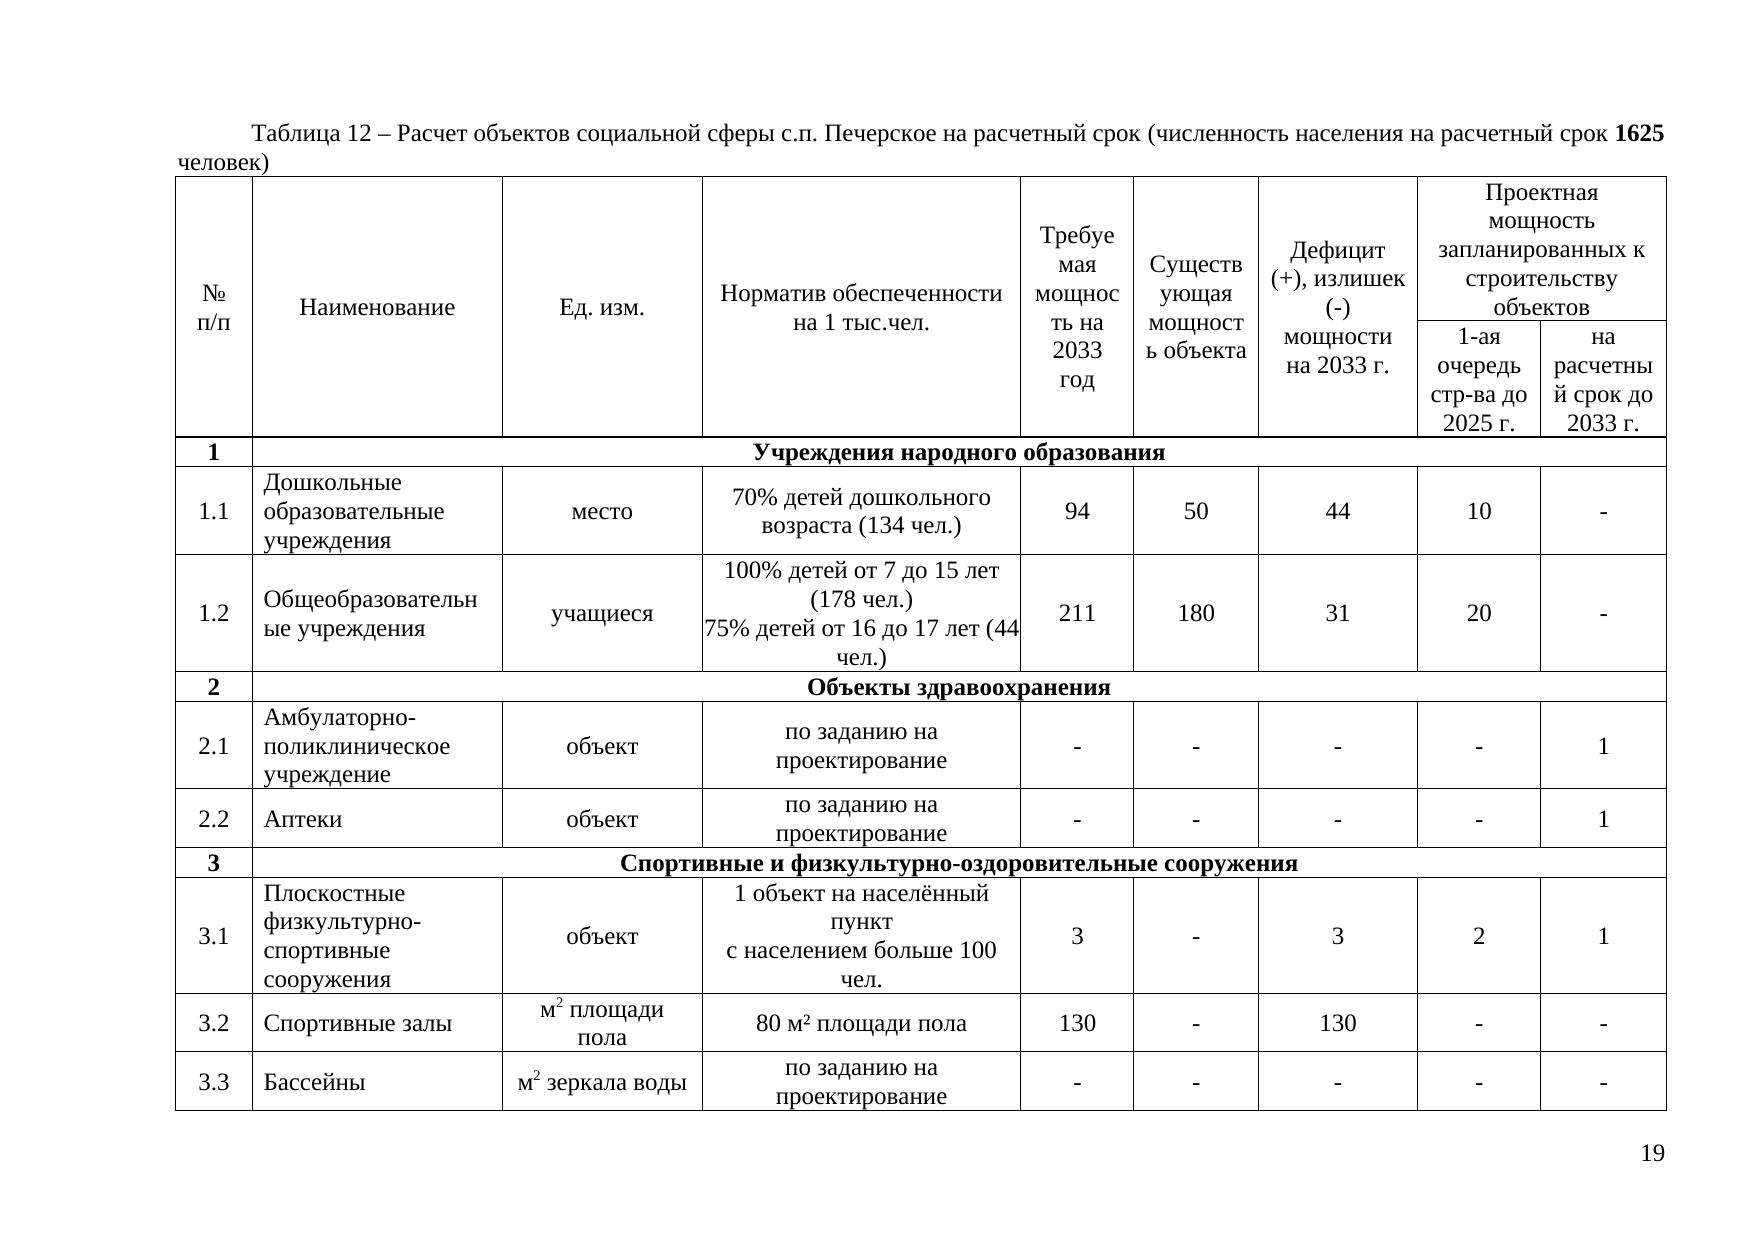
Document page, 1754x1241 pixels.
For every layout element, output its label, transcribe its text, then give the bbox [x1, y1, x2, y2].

table_cell - [1541, 467, 1666, 553]
table_cell 31 [1259, 555, 1417, 671]
table_header Дефицит (+), излишек (-) мощности на . [1259, 177, 1417, 436]
table_cell - [1021, 702, 1133, 788]
table_cell 1 [1541, 878, 1666, 993]
table_cell 2.2 [176, 789, 252, 847]
table_cell Дошкольные образовательные учреждения [253, 467, 502, 553]
table_cell - [1134, 789, 1258, 847]
table_cell 20 [1418, 555, 1540, 671]
table_cell 3 [1259, 878, 1417, 993]
table_cell по заданию на проектирование [703, 702, 1020, 788]
table_cell 2 [1418, 878, 1540, 993]
table_cell 180 [1134, 555, 1258, 671]
table_cell - [1418, 1052, 1540, 1110]
table_header Наименование [253, 177, 502, 436]
table_cell м2 зеркала воды [503, 1052, 702, 1110]
table_cell объект [503, 702, 702, 788]
table_cell 3.2 [176, 994, 252, 1051]
table_cell 94 [1021, 467, 1133, 553]
text Таблица 12 – Расчет объектов социальной сферы с.п. Печерское на расчетный срок (численность населения на расчетный срок 1625 человек) [177, 118, 1665, 176]
table_header № п/п [176, 177, 252, 436]
table_cell - [1134, 1052, 1258, 1110]
table_cell - [1541, 555, 1666, 671]
table_cell 3.3 [176, 1052, 252, 1110]
table_cell Бассейны [253, 1052, 502, 1110]
table_cell Плоскостные физкультурно-спортивные сооружения [253, 878, 502, 993]
table_cell - [1134, 702, 1258, 788]
table_cell 50 [1134, 467, 1258, 553]
table_cell 1 объект на населённый пункт с населением больше 100 чел. [703, 878, 1020, 993]
table_cell - [1021, 1052, 1133, 1110]
table_cell Общеобразовательные учреждения [253, 555, 502, 671]
table_cell 130 [1259, 994, 1417, 1051]
table_header Требуемая мощность на 2033 год [1021, 177, 1133, 436]
table_cell - [1541, 1052, 1666, 1110]
table_cell 1.2 [176, 555, 252, 671]
table_header Ед. изм. [503, 177, 702, 436]
table_cell Спортивные залы [253, 994, 502, 1051]
table_cell - [1418, 789, 1540, 847]
table_cell - [1134, 878, 1258, 993]
table_cell на расчетный срок до . [1541, 321, 1666, 436]
table_cell по заданию на проектирование [703, 1052, 1020, 1110]
table_cell 1.1 [176, 467, 252, 553]
table_cell м2 площади пола [503, 994, 702, 1051]
table_cell объект [503, 789, 702, 847]
table_cell Аптеки [253, 789, 502, 847]
table_cell 1 [1541, 702, 1666, 788]
table_cell объект [503, 878, 702, 993]
table_cell 3.1 [176, 878, 252, 993]
table_cell 211 [1021, 555, 1133, 671]
table_cell 1 [176, 438, 252, 466]
table_cell 100% детей от 7 до 15 лет (178 чел.) 75% детей от 16 до 17 лет (44 чел.) [703, 555, 1020, 671]
table_cell Учреждения народного образования [253, 438, 1666, 466]
table_cell - [1418, 994, 1540, 1051]
table_cell Амбулаторно-поликлиническое учреждение [253, 702, 502, 788]
table_cell 44 [1259, 467, 1417, 553]
table_header Существующая мощность объекта [1134, 177, 1258, 436]
table_cell - [1418, 702, 1540, 788]
table_cell 10 [1418, 467, 1540, 553]
table_cell 2.1 [176, 702, 252, 788]
table_header Норматив обеспеченности на 1 тыс.чел. [703, 177, 1020, 436]
table_cell Объекты здравоохранения [253, 672, 1666, 701]
table_cell 3 [176, 848, 252, 877]
table_cell учащиеся [503, 555, 702, 671]
table_cell - [1259, 1052, 1417, 1110]
table_cell - [1134, 994, 1258, 1051]
table_cell по заданию на проектирование [703, 789, 1020, 847]
table_cell 3 [1021, 878, 1133, 993]
table_cell 1-ая очередь стр-ва до . [1418, 321, 1540, 436]
table_cell - [1021, 789, 1133, 847]
table_cell Спортивные и физкультурно-оздоровительные сооружения [253, 848, 1666, 877]
table_cell - [1259, 702, 1417, 788]
table_cell место [503, 467, 702, 553]
table_cell площади пола [703, 994, 1020, 1051]
table_cell 1 [1541, 789, 1666, 847]
table_cell - [1259, 789, 1417, 847]
table_cell - [1541, 994, 1666, 1051]
table_cell 130 [1021, 994, 1133, 1051]
table_cell 70% детей дошкольного возраста (134 чел.) [703, 467, 1020, 553]
table_header Проектная мощность запланированных к строительству объектов [1418, 177, 1666, 320]
table_cell 2 [176, 672, 252, 701]
